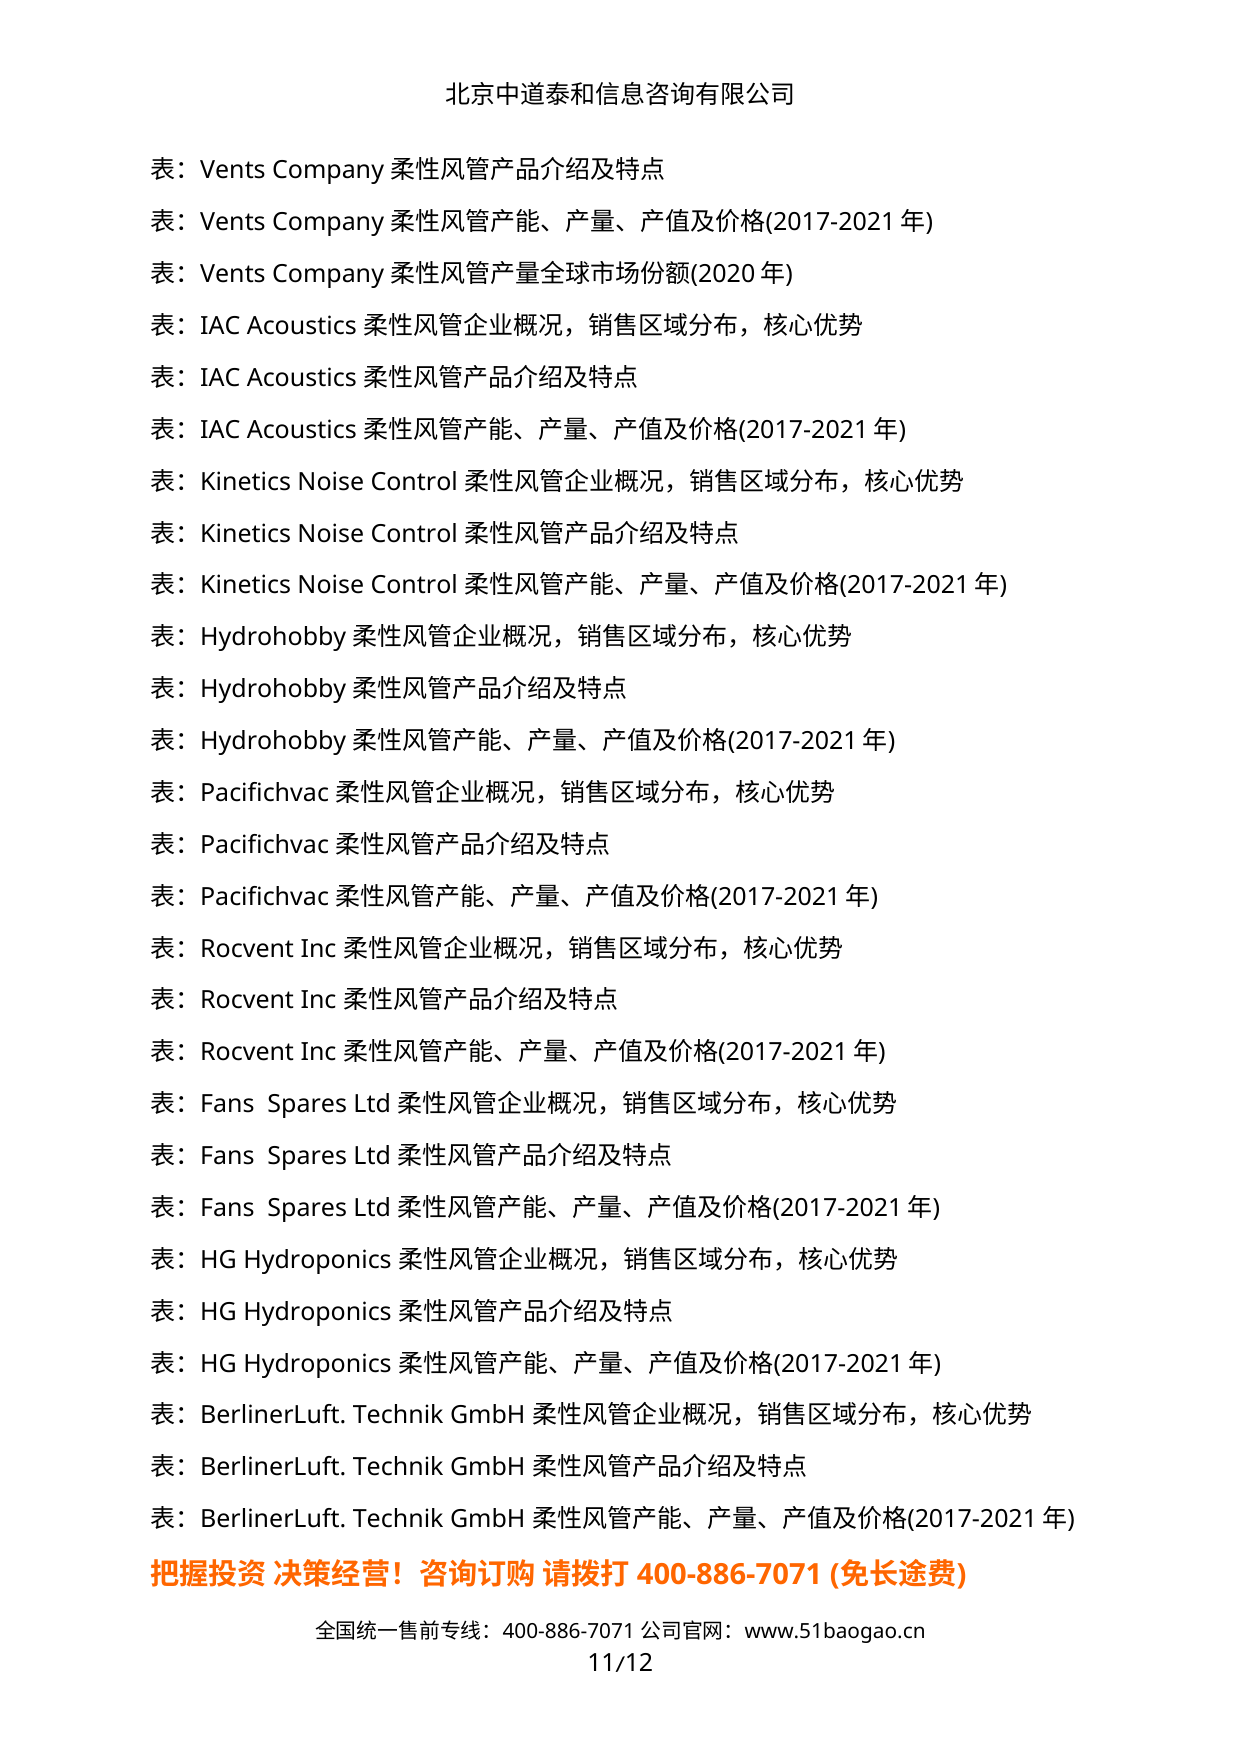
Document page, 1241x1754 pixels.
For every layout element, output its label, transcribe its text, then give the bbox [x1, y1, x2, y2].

text 表：Fans Spares Ltd 柔性风管企业概况，销售区域分布，核心优势 [150, 1084, 1090, 1120]
text 表：BerlinerLuft. Technik GmbH 柔性风管产能、产量、产值及价格(2017-2021年) [150, 1499, 1090, 1535]
text 表：BerlinerLuft. Technik GmbH 柔性风管企业概况，销售区域分布，核心优势 [150, 1395, 1090, 1431]
text 表：IAC Acoustics 柔性风管企业概况，销售区域分布，核心优势 [150, 306, 1090, 342]
text 表：Rocvent Inc 柔性风管产品介绍及特点 [150, 980, 1090, 1016]
text 表：Kinetics Noise Control 柔性风管产品介绍及特点 [150, 513, 1090, 549]
text 表：Pacifichvac 柔性风管企业概况，销售区域分布，核心优势 [150, 772, 1090, 809]
text 表：Vents Company 柔性风管产品介绍及特点 [150, 150, 1090, 186]
text 表：IAC Acoustics 柔性风管产品介绍及特点 [150, 357, 1090, 394]
text 表：Fans Spares Ltd 柔性风管产品介绍及特点 [150, 1136, 1090, 1172]
text 表：HG Hydroponics 柔性风管产能、产量、产值及价格(2017-2021年) [150, 1343, 1090, 1379]
text 表：Fans Spares Ltd 柔性风管产能、产量、产值及价格(2017-2021年) [150, 1187, 1090, 1224]
text 表：Hydrohobby 柔性风管产品介绍及特点 [150, 669, 1090, 705]
text 表：Vents Company 柔性风管产能、产量、产值及价格(2017-2021年) [150, 202, 1090, 238]
text 表：Rocvent Inc 柔性风管产能、产量、产值及价格(2017-2021年) [150, 1032, 1090, 1068]
text 表：BerlinerLuft. Technik GmbH 柔性风管产品介绍及特点 [150, 1447, 1090, 1483]
text 表：HG Hydroponics 柔性风管企业概况，销售区域分布，核心优势 [150, 1239, 1090, 1276]
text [150, 1551, 1090, 1593]
text 表：HG Hydroponics 柔性风管产品介绍及特点 [150, 1291, 1090, 1327]
text 表：IAC Acoustics 柔性风管产能、产量、产值及价格(2017-2021年) [150, 409, 1090, 446]
text 表：Hydrohobby 柔性风管企业概况，销售区域分布，核心优势 [150, 617, 1090, 653]
text 表：Hydrohobby 柔性风管产能、产量、产值及价格(2017-2021年) [150, 721, 1090, 757]
text 表：Pacifichvac 柔性风管产能、产量、产值及价格(2017-2021年) [150, 876, 1090, 912]
text 表：Vents Company 柔性风管产量全球市场份额(2020年) [150, 254, 1090, 290]
text 表：Rocvent Inc 柔性风管企业概况，销售区域分布，核心优势 [150, 928, 1090, 964]
text 表：Kinetics Noise Control 柔性风管产能、产量、产值及价格(2017-2021年) [150, 565, 1090, 601]
text 表：Kinetics Noise Control 柔性风管企业概况，销售区域分布，核心优势 [150, 461, 1090, 497]
text 表：Pacifichvac 柔性风管产品介绍及特点 [150, 824, 1090, 861]
